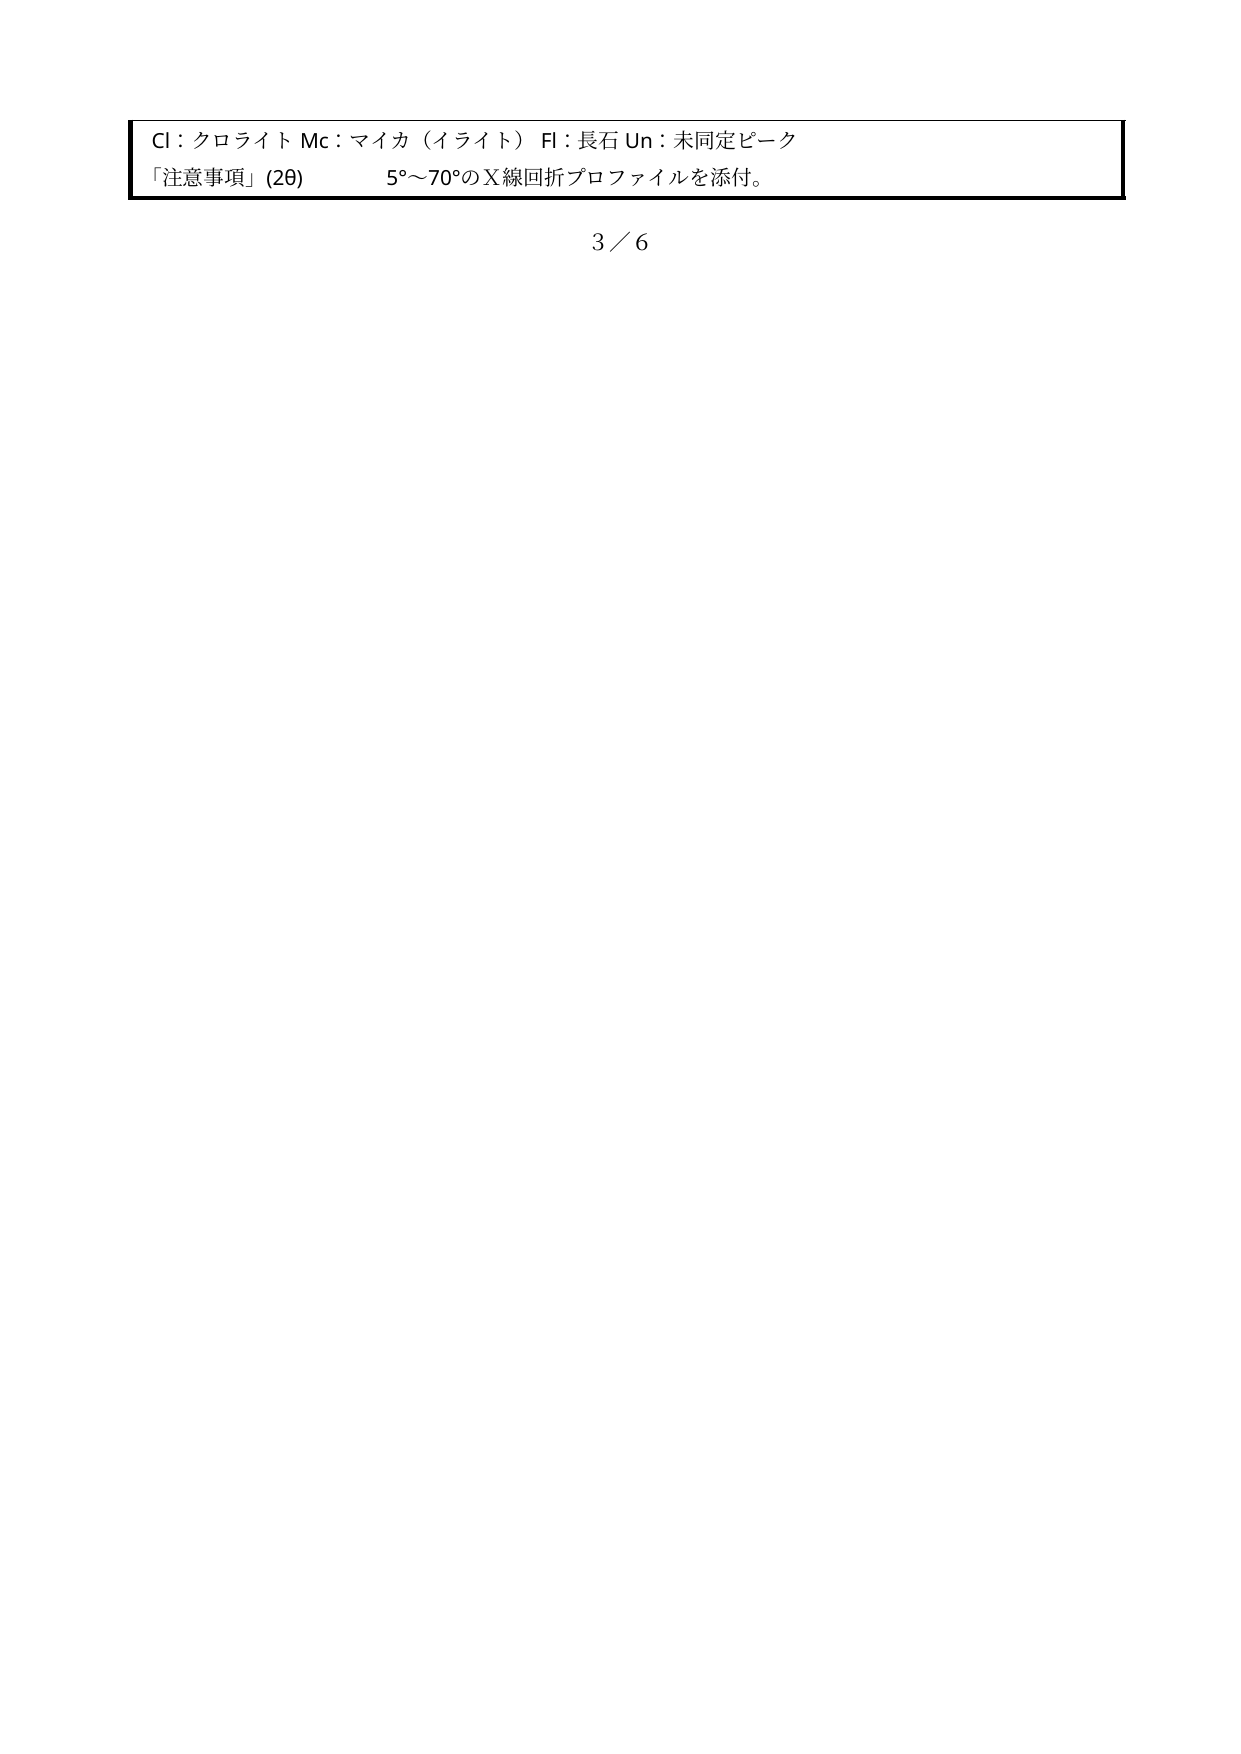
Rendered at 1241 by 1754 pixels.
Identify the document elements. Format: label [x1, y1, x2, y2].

table_cell [133, 121, 1121, 196]
